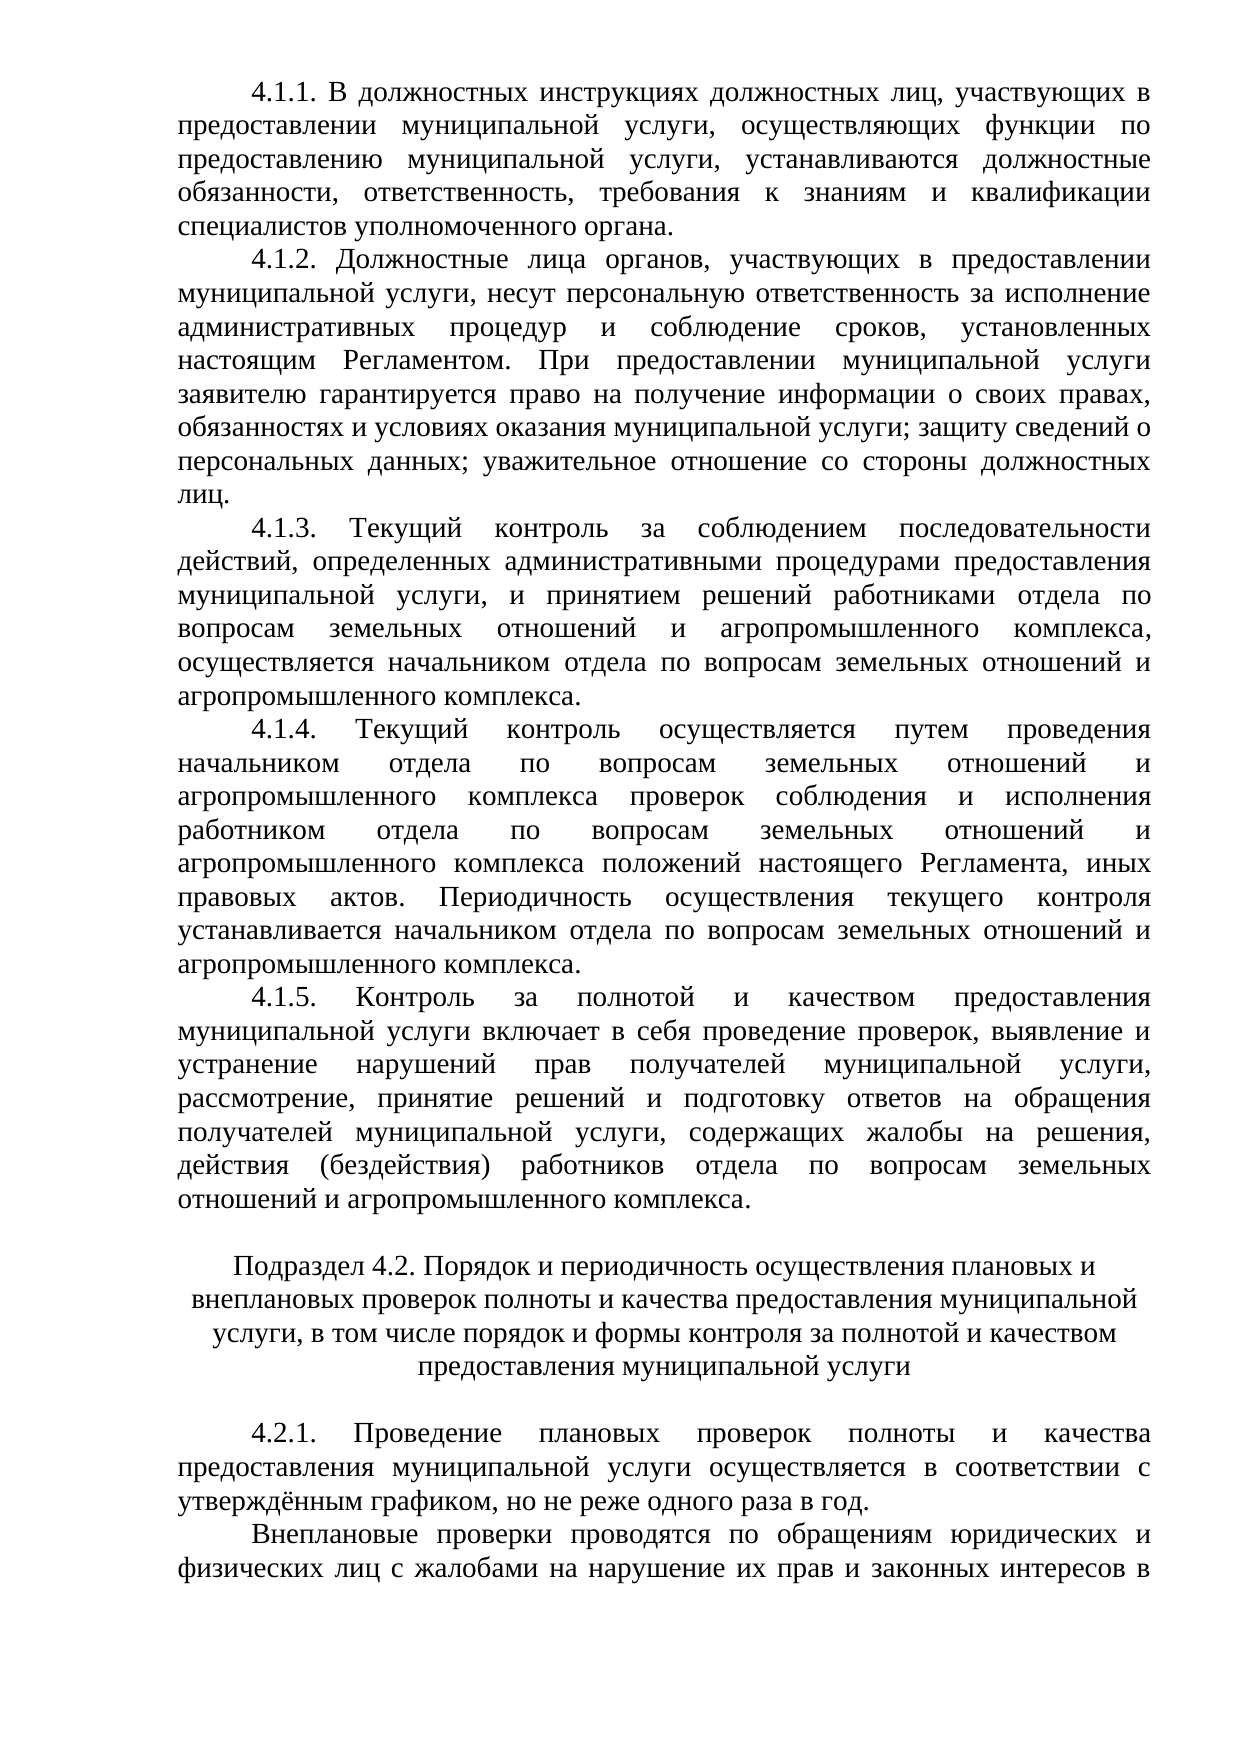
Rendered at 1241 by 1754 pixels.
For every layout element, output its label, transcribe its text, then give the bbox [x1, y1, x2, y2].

text 4.1.2. Должностные лица органов, участвующих в предоставлении муниципальной услуги, несут персональную ответственность за исполнение административных процедур и соблюдение сроков, установленных настоящим Регламентом. При предоставлении муниципальной услуги заявителю гарантируется право на получение информации о своих правах, обязанностях и условиях оказания муниципальной услуги; защиту сведений о персональных данных; уважительное отношение со стороны должностных лиц. [177, 242, 1152, 510]
text Подраздел 4.2. Порядок и периодичность осуществления плановых и внеплановых проверок полноты и качества предоставления муниципальной услуги, в том числе порядок и формы контроля за полнотой и качеством предоставления муниципальной услуги [177, 1248, 1152, 1382]
text 4.1.5. Контроль за полнотой и качеством предоставления муниципальной услуги включает в себя проведение проверок, выявление и устранение нарушений прав получателей муниципальной услуги, рассмотрение, принятие решений и подготовку ответов на обращения получателей муниципальной услуги, содержащих жалобы на решения, действия (бездействия) работников отдела по вопросам земельных отношений и агропромышленного комплекса. [177, 979, 1152, 1214]
text 4.1.1. В должностных инструкциях должностных лиц, участвующих в предоставлении муниципальной услуги, осуществляющих функции по предоставлению муниципальной услуги, устанавливаются должностные обязанности, ответственность, требования к знаниям и квалификации специалистов уполномоченного органа. [177, 74, 1152, 242]
text 4.2.1. Проведение плановых проверок полноты и качества предоставления муниципальной услуги осуществляется в соответствии с утверждённым графиком, но не реже одного раза в год. [177, 1416, 1152, 1516]
text 4.1.3. Текущий контроль за соблюдением последовательности действий, определенных административными процедурами предоставления муниципальной услуги, и принятием решений работниками отдела по вопросам земельных отношений и агропромышленного комплекса, осуществляется начальником отдела по вопросам земельных отношений и агропромышленного комплекса. [177, 510, 1152, 711]
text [177, 1516, 1152, 1583]
text 4.1.4. Текущий контроль осуществляется путем проведения начальником отдела по вопросам земельных отношений и агропромышленного комплекса проверок соблюдения и исполнения работником отдела по вопросам земельных отношений и агропромышленного комплекса положений настоящего Регламента, иных правовых актов. Периодичность осуществления текущего контроля устанавливается начальником отдела по вопросам земельных отношений и агропромышленного комплекса. [177, 711, 1152, 979]
